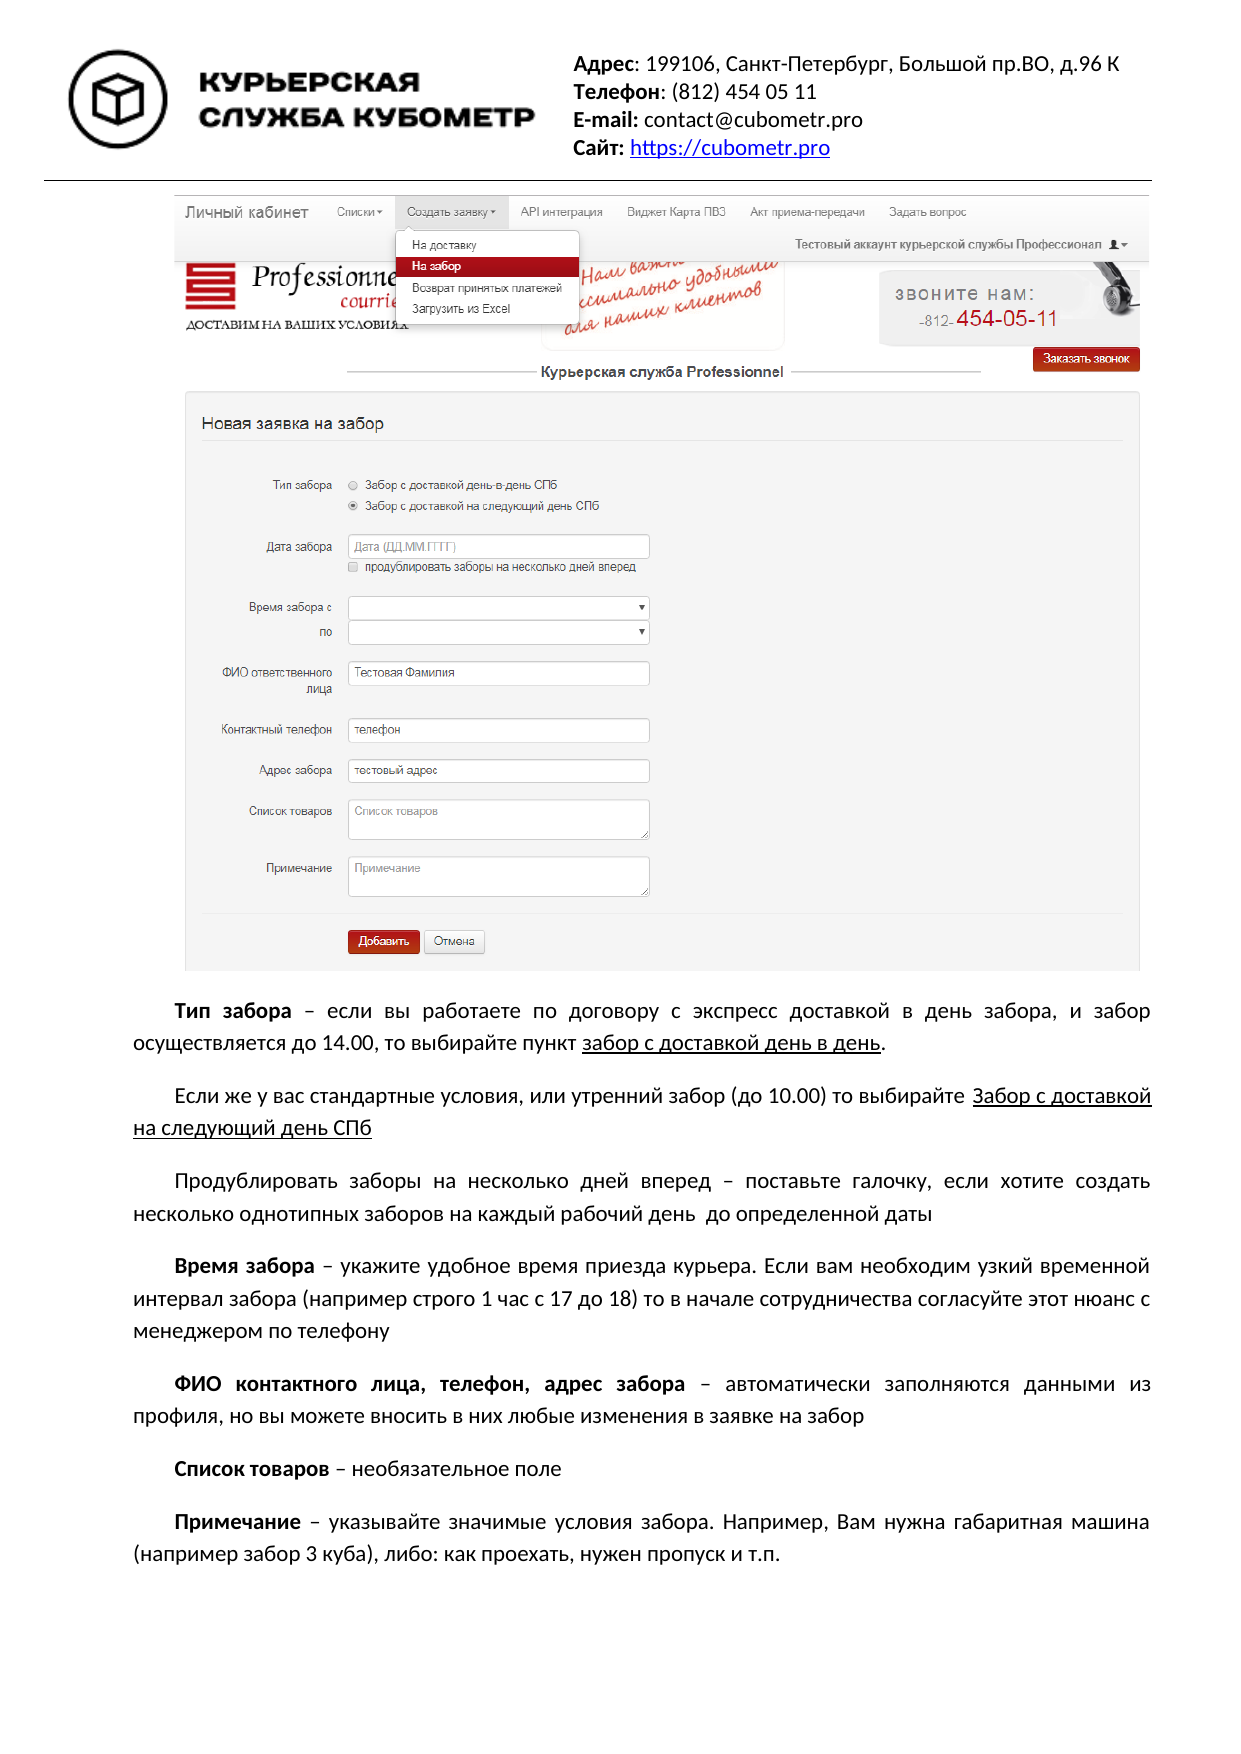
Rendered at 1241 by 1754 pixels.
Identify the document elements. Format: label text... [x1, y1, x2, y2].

text Примечание – указывайте значимые условия забора. Например, Вам нужна габаритная машина (например забор 3 куба), либо: как проехать, нужен пропуск и т.п. [133, 1507, 1152, 1567]
picture [174, 191, 1150, 971]
picture [55, 40, 551, 169]
text Список товаров – необязательное поле [133, 1454, 1152, 1482]
text Время забора – укажите удобное время приезда курьера. Если вам необходим узкий временной интервал забора (например строго 1 час с 17 до 18) то в начале сотрудничества согласуйте этот нюанс с менеджером по телефону [133, 1252, 1152, 1344]
text ФИО контактного лица, телефон, адрес забора – автоматически заполняются данными из профиля, но вы можете вносить в них любые изменения в заявке на забор [133, 1369, 1152, 1429]
text Тип забора – если вы работаете по договору с экспресс доставкой в день забора, и забор осуществляется до 14.00, то выбирайте пункт забор с доставкой день в день. [133, 996, 1152, 1056]
text Продублировать заборы на несколько дней вперед – поставьте галочку, если хотите создать несколько однотипных заборов на каждый рабочий день до определенной даты [133, 1166, 1152, 1227]
text Если же у вас стандартные условия, или утренний забор (до 10.00) то выбирайте Забор с доставкой на следующий день СПб [133, 1081, 1152, 1141]
